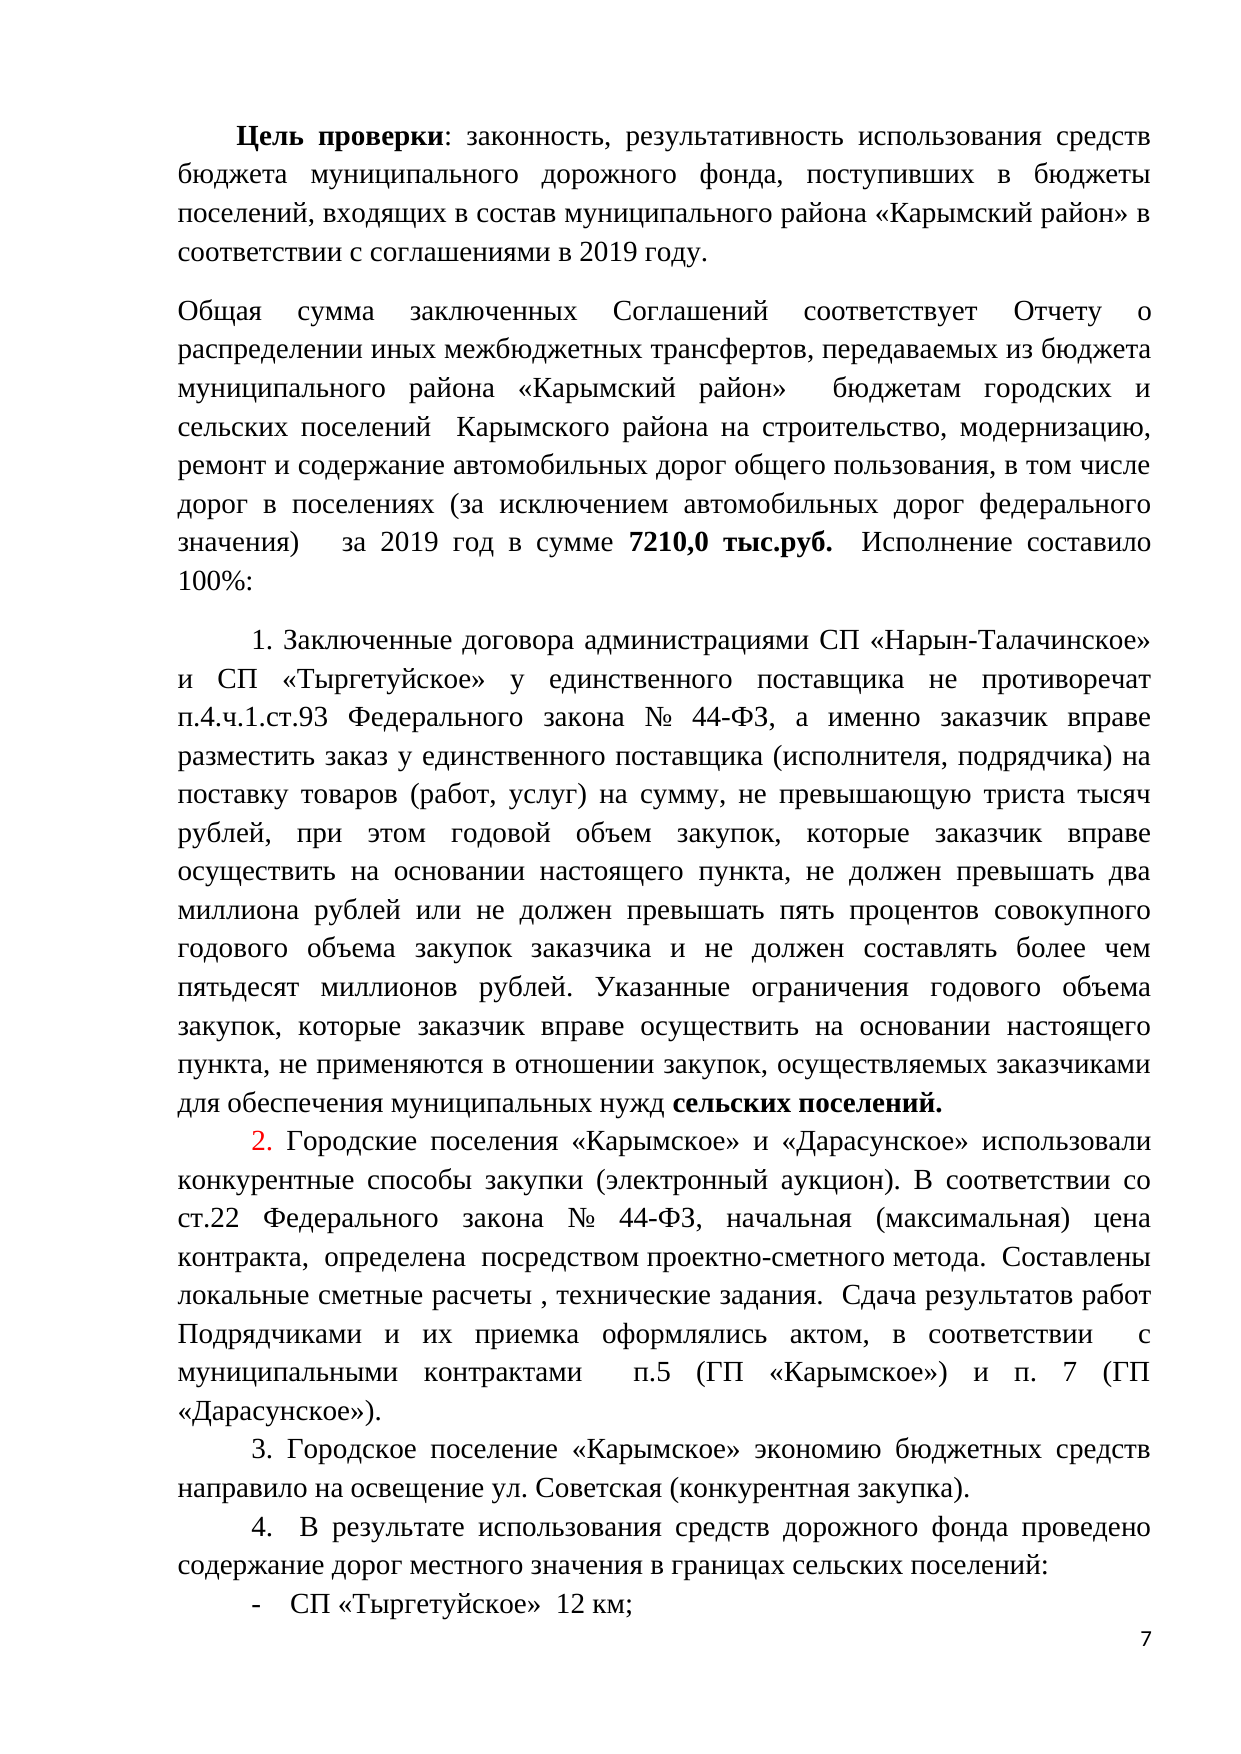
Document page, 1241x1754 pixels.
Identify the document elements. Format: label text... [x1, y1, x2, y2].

text 3. Городское поселение «Карымское» экономию бюджетных средств направило на освещение ул. Советская (конкурентная закупка). [177, 1432, 1152, 1504]
text 4. В результате использования средств дорожного фонда проведено содержание дорог местного значения в границах сельских поселений: [177, 1509, 1152, 1581]
text Цель проверки: законность, результативность использования средств бюджета муниципального дорожного фонда, поступивших в бюджеты поселений, входящих в состав муниципального района «Карымский район» в соответствии с соглашениями в 2019 году. [177, 118, 1152, 267]
text Общая сумма заключенных Соглашений соответствует Отчету о распределении иных межбюджетных трансфертов, передаваемых из бюджета муниципального района «Карымский район» бюджетам городских и сельских поселений Карымского района на строительство, модернизацию, ремонт и содержание автомобильных дорог общего пользования, в том числе дорог в поселениях (за исключением автомобильных дорог федерального значения) за 2019 год в сумме 7210,0 тыс.руб. Исполнение составило 100%: [177, 293, 1152, 596]
text 1. Заключенные договора администрациями СП «Нарын-Талачинское» и СП «Тыргетуйское» у единственного поставщика не противоречат п.4.ч.1.ст.93 Федерального закона № 44-ФЗ, а именно заказчик вправе разместить заказ у единственного поставщика (исполнителя, подрядчика) на поставку товаров (работ, услуг) на сумму, не превышающую триста тысяч рублей, при этом годовой объем закупок, которые заказчик вправе осуществить на основании настоящего пункта, не должен превышать два миллиона рублей или не должен превышать пять процентов совокупного годового объема закупок заказчика и не должен составлять более чем пятьдесят миллионов рублей. Указанные ограничения годового объема закупок, которые заказчик вправе осуществить на основании настоящего пункта, не применяются в отношении закупок, осуществляемых заказчиками для обеспечения муниципальных нужд сельских поселений. [177, 622, 1152, 1118]
text 2. Городские поселения «Карымское» и «Дарасунское» использовали конкурентные способы закупки (электронный аукцион). В соответствии со ст.22 Федерального закона № 44-ФЗ, начальная (максимальная) цена контракта, определена посредством проектно-сметного метода. Составлены локальные сметные расчеты , технические задания. Сдача результатов работ Подрядчиками и их приемка оформлялись актом, в соответствии с муниципальными контрактами п.5 (ГП «Карымское») и п. 7 (ГП «Дарасунское»). [177, 1123, 1152, 1427]
text - СП «Тыргетуйское» 12 км; [177, 1586, 1152, 1619]
